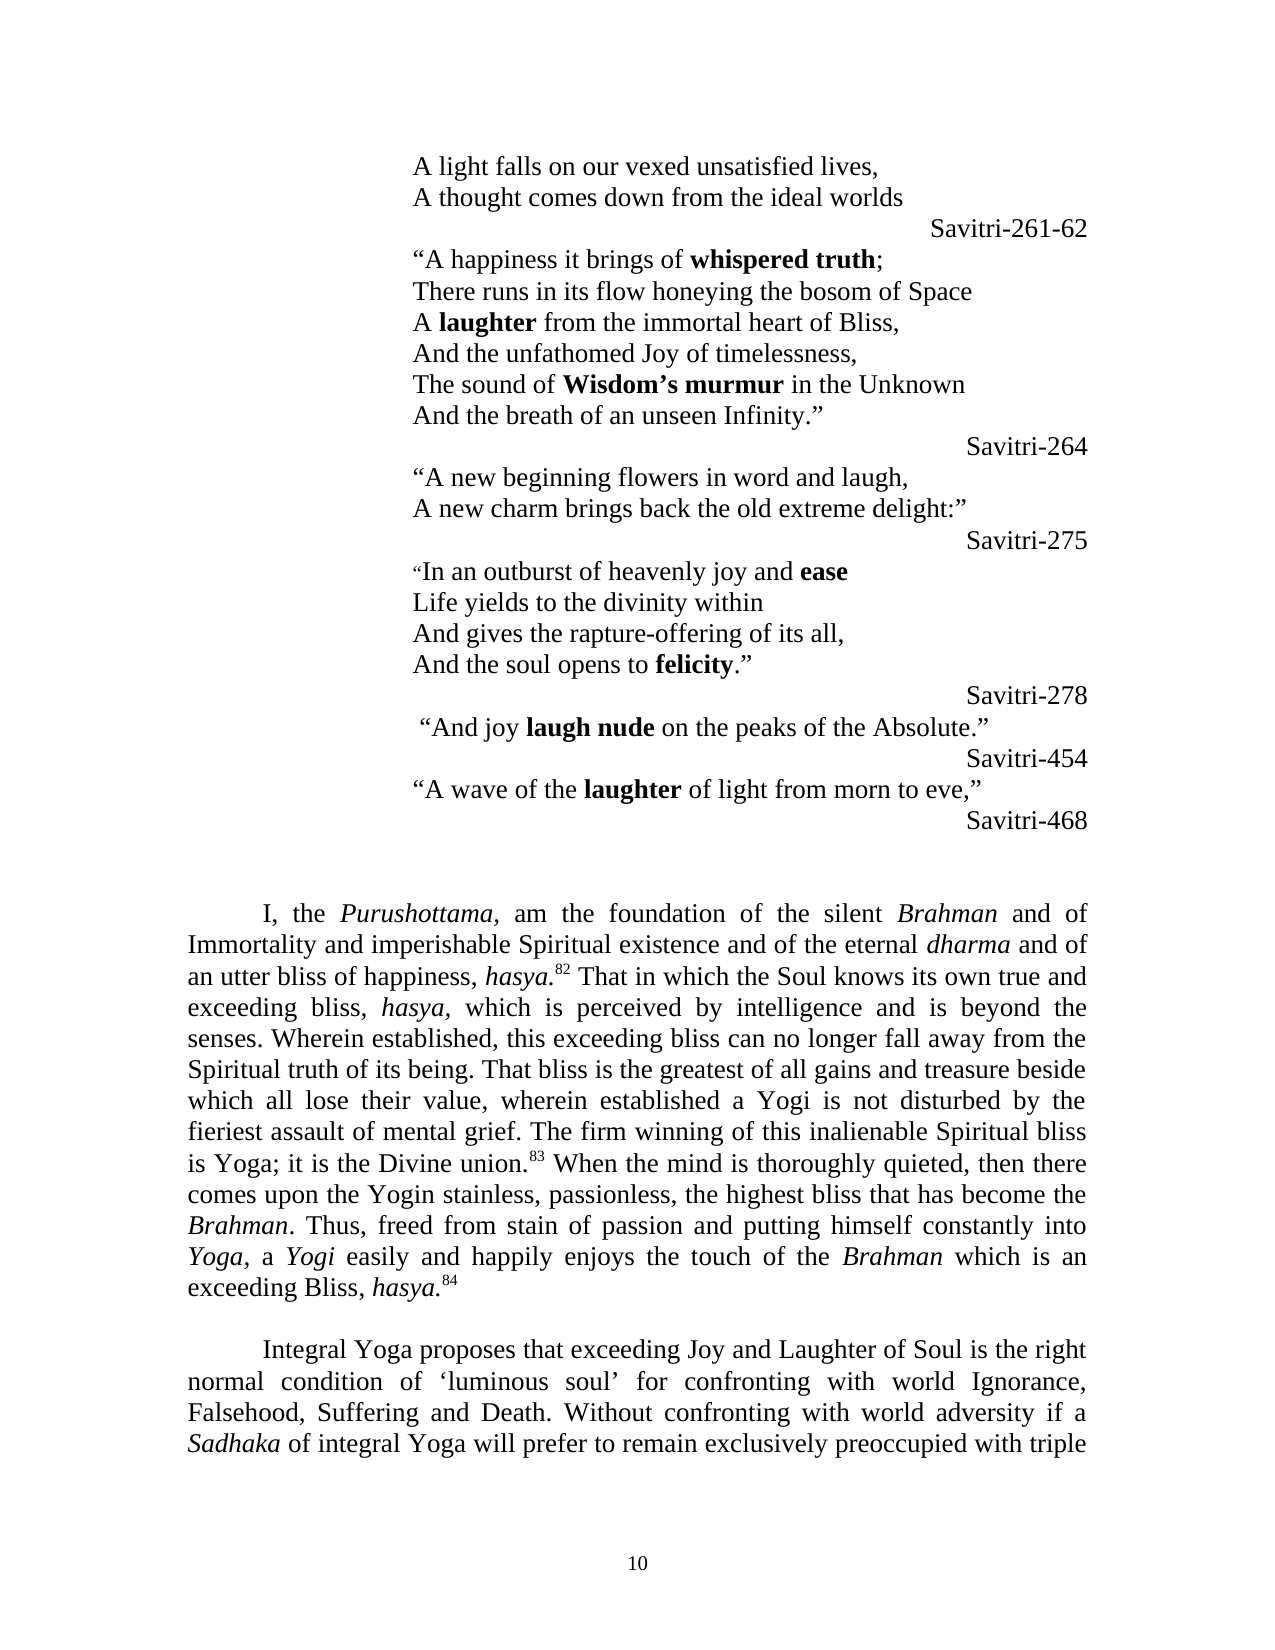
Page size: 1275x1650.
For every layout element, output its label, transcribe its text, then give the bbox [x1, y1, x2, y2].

text And the unfathomed Joy of timelessness, [412, 337, 1087, 368]
text And the soul opens to felicity.” [187, 648, 1087, 679]
text I, the Purushottama, am the foundation of the silent Brahman and of Immortality and imperishable Spiritual existence and of the eternal dharma and of an utter bliss of happiness, hasya.82 That in which the Soul knows its own true and exceeding bliss, hasya, which is perceived by intelligence and is beyond the senses. Wherein established, this exceeding bliss can no longer fall away from the Spiritual truth of its being. That bliss is the greatest of all gains and treasure beside which all lose their value, wherein established a Yogi is not disturbed by the fieriest assault of mental grief. The firm winning of this inalienable Spiritual bliss is Yoga; it is the Divine union.83 When the mind is thoroughly quieted, then there comes upon the Yogin stainless, passionless, the highest bliss that has become the Brahman. Thus, freed from stain of passion and putting himself constantly into Yoga, a Yogi easily and happily enjoys the touch of the Brahman which is an exceeding Bliss, hasya.84 [187, 897, 1087, 1302]
text Savitri-275 [337, 524, 1087, 555]
text Life yields to the divinity within [187, 586, 1087, 617]
text A new charm brings back the old extreme delight:” [412, 493, 1087, 524]
text “A new beginning flowers in word and laugh, [412, 461, 1087, 493]
text A thought comes down from the ideal worlds [412, 181, 1087, 212]
text “And joy laugh nude on the peaks of the Absolute.” [337, 711, 1087, 742]
text Savitri-468 [187, 804, 1087, 835]
text “A happiness it brings of whispered truth; [412, 243, 1087, 274]
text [187, 1333, 1087, 1458]
text And gives the rapture-offering of its all, [187, 617, 1087, 648]
text Savitri-264 [412, 430, 1087, 461]
text Savitri-261-62 [412, 212, 1087, 243]
text And the breath of an unseen Infinity.” [412, 399, 1087, 430]
text There runs in its flow honeying the bosom of Space [412, 274, 1087, 306]
text “A wave of the laughter of light from morn to eve,” [337, 773, 1087, 804]
text Savitri-454 [337, 742, 1087, 773]
text Savitri-278 [187, 679, 1087, 711]
text A light falls on our vexed unsatisfied lives, [412, 150, 1087, 181]
text “In an outburst of heavenly joy and ease [337, 555, 1087, 586]
text A laughter from the immortal heart of Bliss, [412, 306, 1087, 337]
text The sound of Wisdom’s murmur in the Unknown [412, 368, 1087, 399]
